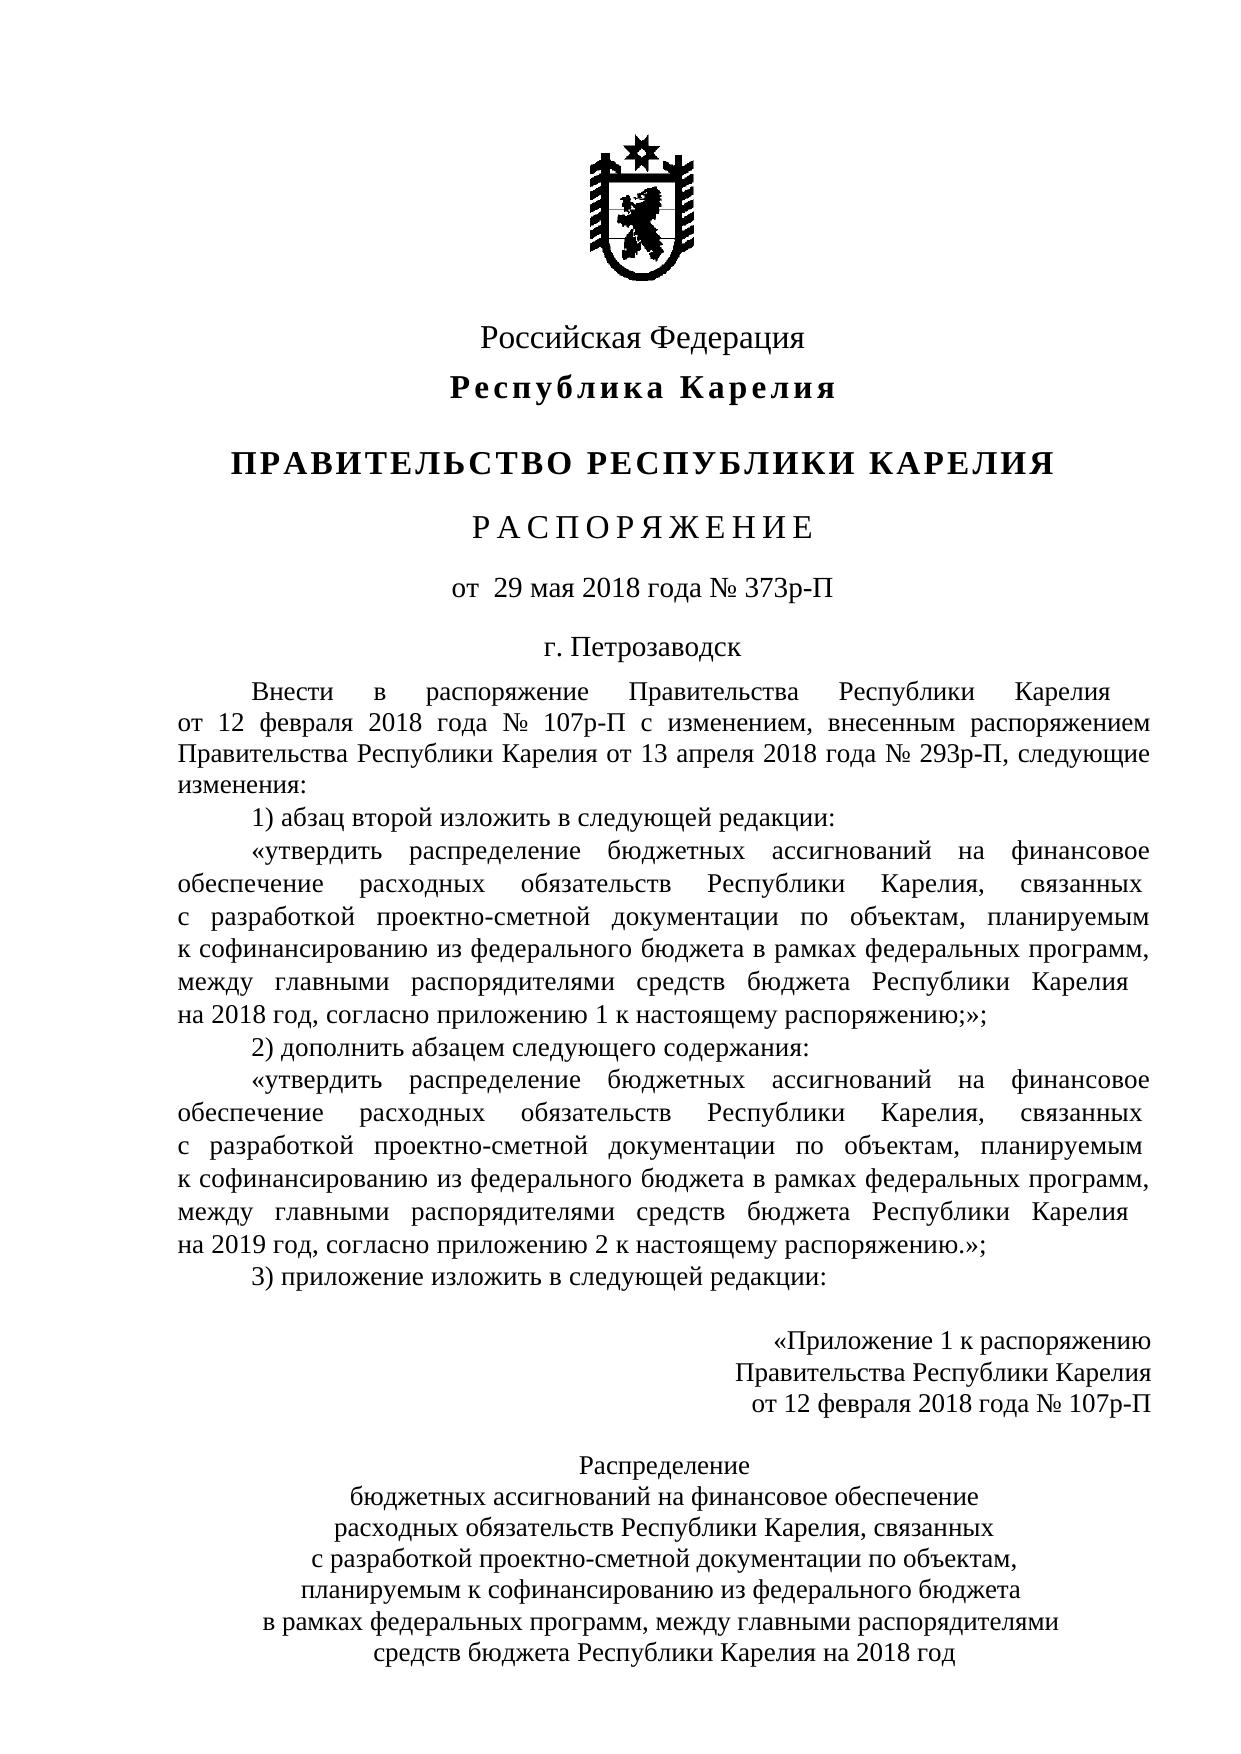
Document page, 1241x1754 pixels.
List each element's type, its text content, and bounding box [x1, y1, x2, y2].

subtitle Российская Федерация [177, 317, 1107, 355]
text 2) дополнить абзацем следующего содержания: [251, 1029, 1152, 1062]
text «утвердить распределение бюджетных ассигнований на финансовое обеспечение расходных обязательств Республики Карелия, связанных с разработкой проектно-сметной документации по объектам, планируемым к софинансированию из федерального бюджета в рамках федеральных программ, между главными распорядителями средств бюджета Республики Карелия на 2019 год, согласно приложению 2 к настоящему распоряжению.»; [177, 1062, 1152, 1259]
subtitle ПРАВИТЕЛЬСТВО РЕСПУБЛИКИ КАРЕЛИЯ [177, 444, 1107, 482]
text 3) приложение изложить в следующей редакции: [251, 1259, 1152, 1292]
text г. Петрозаводск [177, 629, 1107, 662]
text «Приложение 1 к распоряжению [177, 1324, 1152, 1356]
picture [571, 122, 713, 305]
text Внести в распоряжение Правительства Республики Карелия от 12 февраля 2018 года № 107р-П с изменением, внесенным распоряжением Правительства Республики Карелия от 13 апреля 2018 года № 293р-П, следующие изменения: [177, 675, 1152, 799]
text от 29 мая 2018 года № 373р-П [177, 570, 1107, 604]
text расходных обязательств Республики Карелия, связанных [177, 1511, 1152, 1542]
text «утвердить распределение бюджетных ассигнований на финансовое обеспечение расходных обязательств Республики Карелия, связанных с разработкой проектно-сметной документации по объектам, планируемым к софинансированию из федерального бюджета в рамках федеральных программ, между главными распорядителями средств бюджета Республики Карелия на 2018 год, согласно приложению 1 к настоящему распоряжению;»; [177, 832, 1152, 1029]
text Правительства Республики Карелия [177, 1356, 1152, 1387]
subtitle Республика Карелия [177, 368, 1107, 406]
text Распределение [177, 1449, 1152, 1480]
text планируемым к софинансированию из федерального бюджета в рамках федеральных программ, между главными распорядителями средств бюджета Республики Карелия на 2018 год [177, 1574, 1152, 1667]
text бюджетных ассигнований на финансовое обеспечение [177, 1480, 1152, 1511]
subtitle РАСПОРЯЖЕНИЕ [177, 507, 1107, 545]
text с разработкой проектно-сметной документации по объектам, [177, 1542, 1152, 1574]
text от 12 февраля 2018 года № 107р-П [177, 1387, 1152, 1418]
text 1) абзац второй изложить в следующей редакции: [251, 799, 1152, 832]
